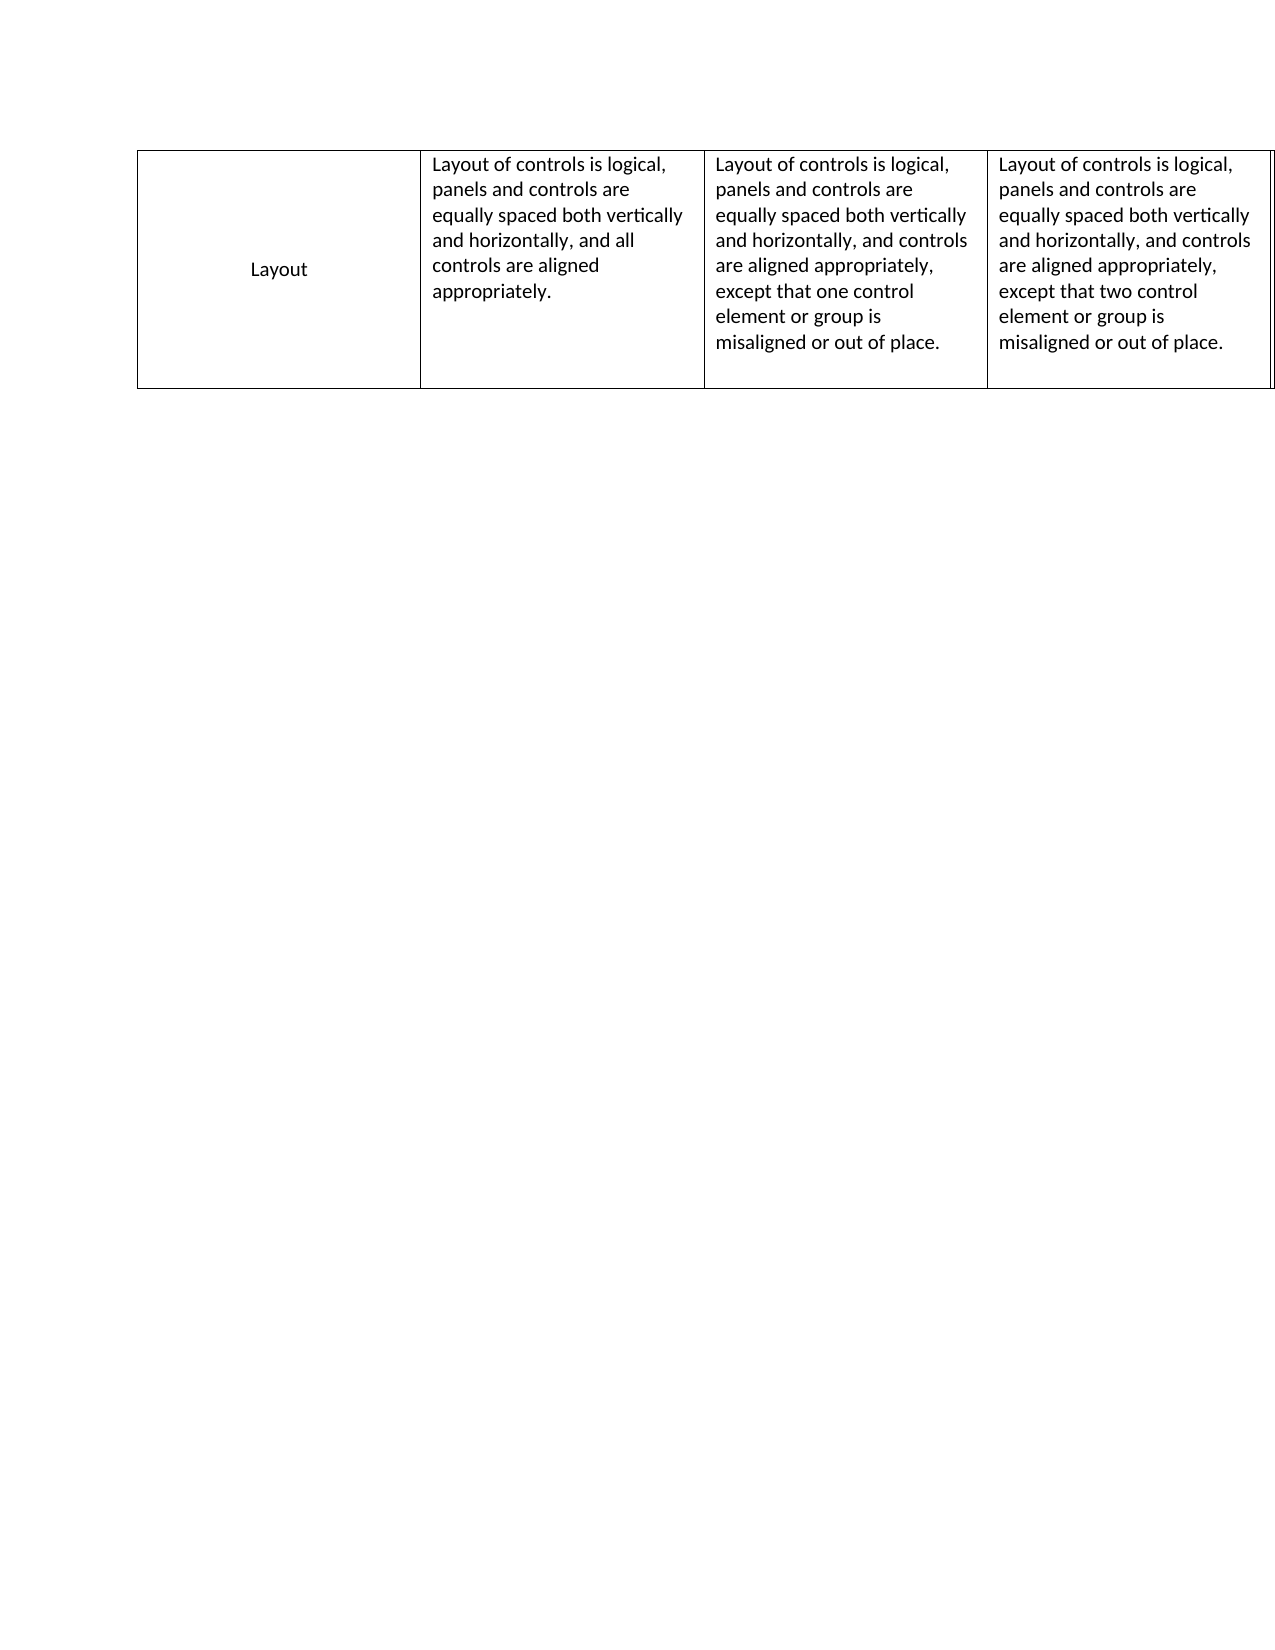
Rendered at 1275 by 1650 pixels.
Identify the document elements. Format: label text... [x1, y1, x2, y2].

table_cell Layout [138, 151, 420, 387]
table_cell Layout of controls is logical, panels and controls are equally spaced both vertically and horizontally, and all controls are aligned appropriately. [421, 151, 704, 387]
table_cell Layout of controls is logical, panels and controls are equally spaced both vertically and horizontally, and controls are aligned appropriately, except that two control element or group is misaligned or out of place. [988, 151, 1270, 387]
table_cell Layout of controls is logical, panels and controls are equally spaced both vertically and horizontally, and controls are aligned appropriately, except that one control element or group is misaligned or out of place. [705, 151, 987, 387]
